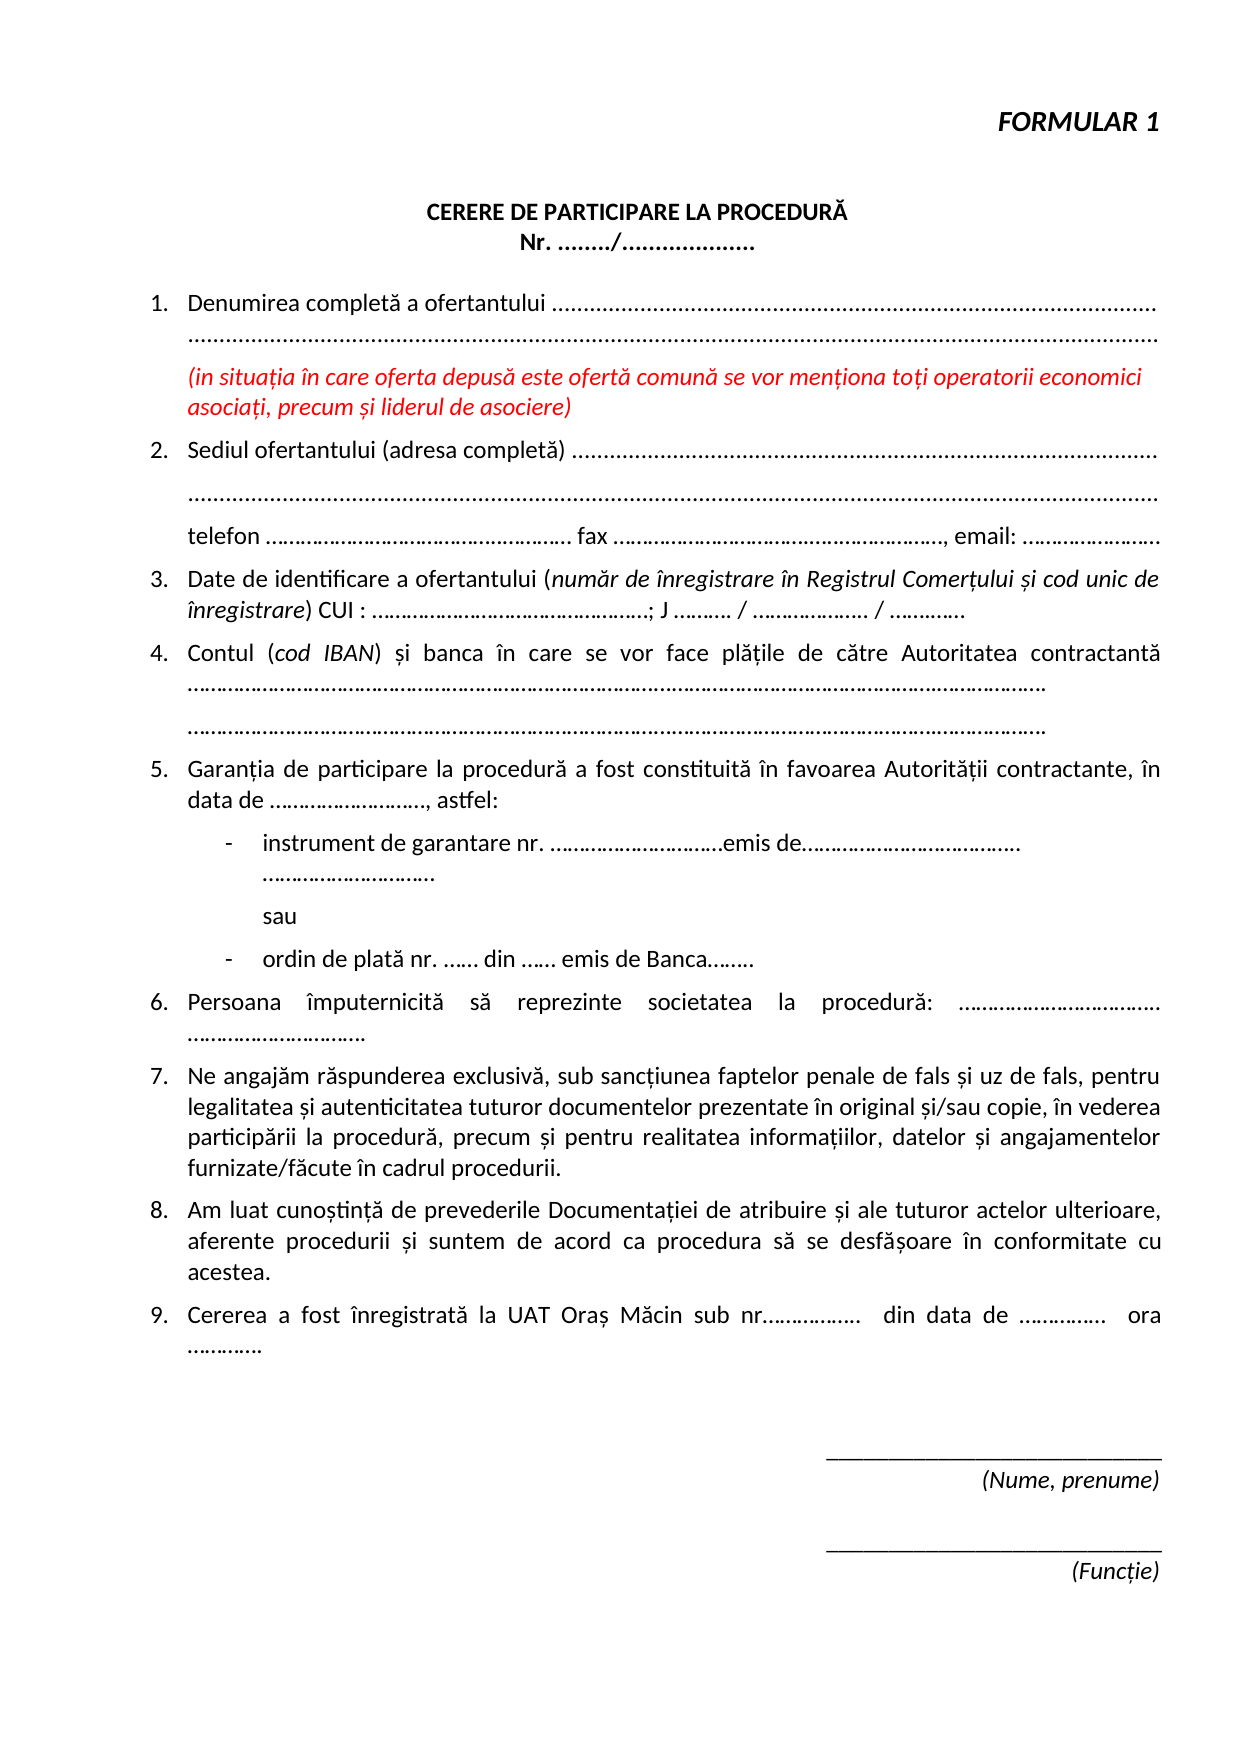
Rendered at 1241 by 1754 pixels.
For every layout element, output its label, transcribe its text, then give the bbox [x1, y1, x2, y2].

list Garanția de participare la procedură a fost constituită în favoarea Autorității contractante, în data de ………………………, astfel: [150, 753, 1162, 814]
text (Funcție) [112, 1555, 1162, 1586]
subtitle CERERE DE PARTICIPARE LA PROCEDURĂ [112, 196, 1162, 226]
list Persoana împuternicită să reprezinte societatea la procedură: ……………………………..…………………………. [150, 987, 1162, 1048]
list Denumirea completă a ofertantului ................................................................................................ .......................................................................................................................................................... [150, 287, 1162, 348]
list Ne angajăm răspunderea exclusivă, sub sancțiunea faptelor penale de fals şi uz de fals, pentru legalitatea şi autenticitatea tuturor documentelor prezentate în original şi/sau copie, în vederea participării la procedură, precum şi pentru realitatea informațiilor, datelor şi angajamentelor furnizate/făcute în cadrul procedurii. [150, 1060, 1162, 1182]
text .......................................................................................................................................................... [187, 477, 1162, 508]
list ………………………………………………………………………...……………………………………….………………. [187, 710, 1162, 741]
list sau [262, 901, 1162, 931]
text FORMULAR 1 [112, 103, 1162, 139]
text (Nume, prenume) [112, 1464, 1162, 1494]
text ___________________________ [112, 1433, 1162, 1464]
list telefon …………………………………..………… fax …………………………….…..………………, email: …………………… [187, 520, 1162, 551]
list Contul (cod IBAN) şi banca în care se vor face plățile de către Autoritatea contractantă ………………………………………………………………………...……………………………………….………………. [150, 637, 1162, 698]
list ordin de plată nr. …… din …… emis de Banca…….. [225, 943, 1162, 974]
text ___________________________ [112, 1525, 1162, 1555]
list Sediul ofertantului (adresa completă) ............................................................................................. [150, 434, 1162, 465]
list instrument de garantare nr. …………………………emis de………………………………..………………………… [225, 827, 1162, 888]
text (in situația în care oferta depusă este ofertă comună se vor menționa toţi operatorii economici asociați, precum şi liderul de asociere) [187, 361, 1162, 422]
text Nr. ......../.................... [112, 226, 1162, 257]
list Date de identificare a ofertantului (număr de înregistrare în Registrul Comerțului şi cod unic de înregistrare) CUI : …………………………………………; J ………. / ……………….. / …….…… [150, 563, 1162, 624]
list Am luat cunoștință de prevederile Documentației de atribuire şi ale tuturor actelor ulterioare, aferente procedurii şi suntem de acord ca procedura să se desfășoare în conformitate cu acestea. [150, 1195, 1162, 1286]
list Cererea a fost înregistrată la UAT Oraș Măcin sub nr…………….. din data de …………… ora …………. [150, 1299, 1162, 1360]
